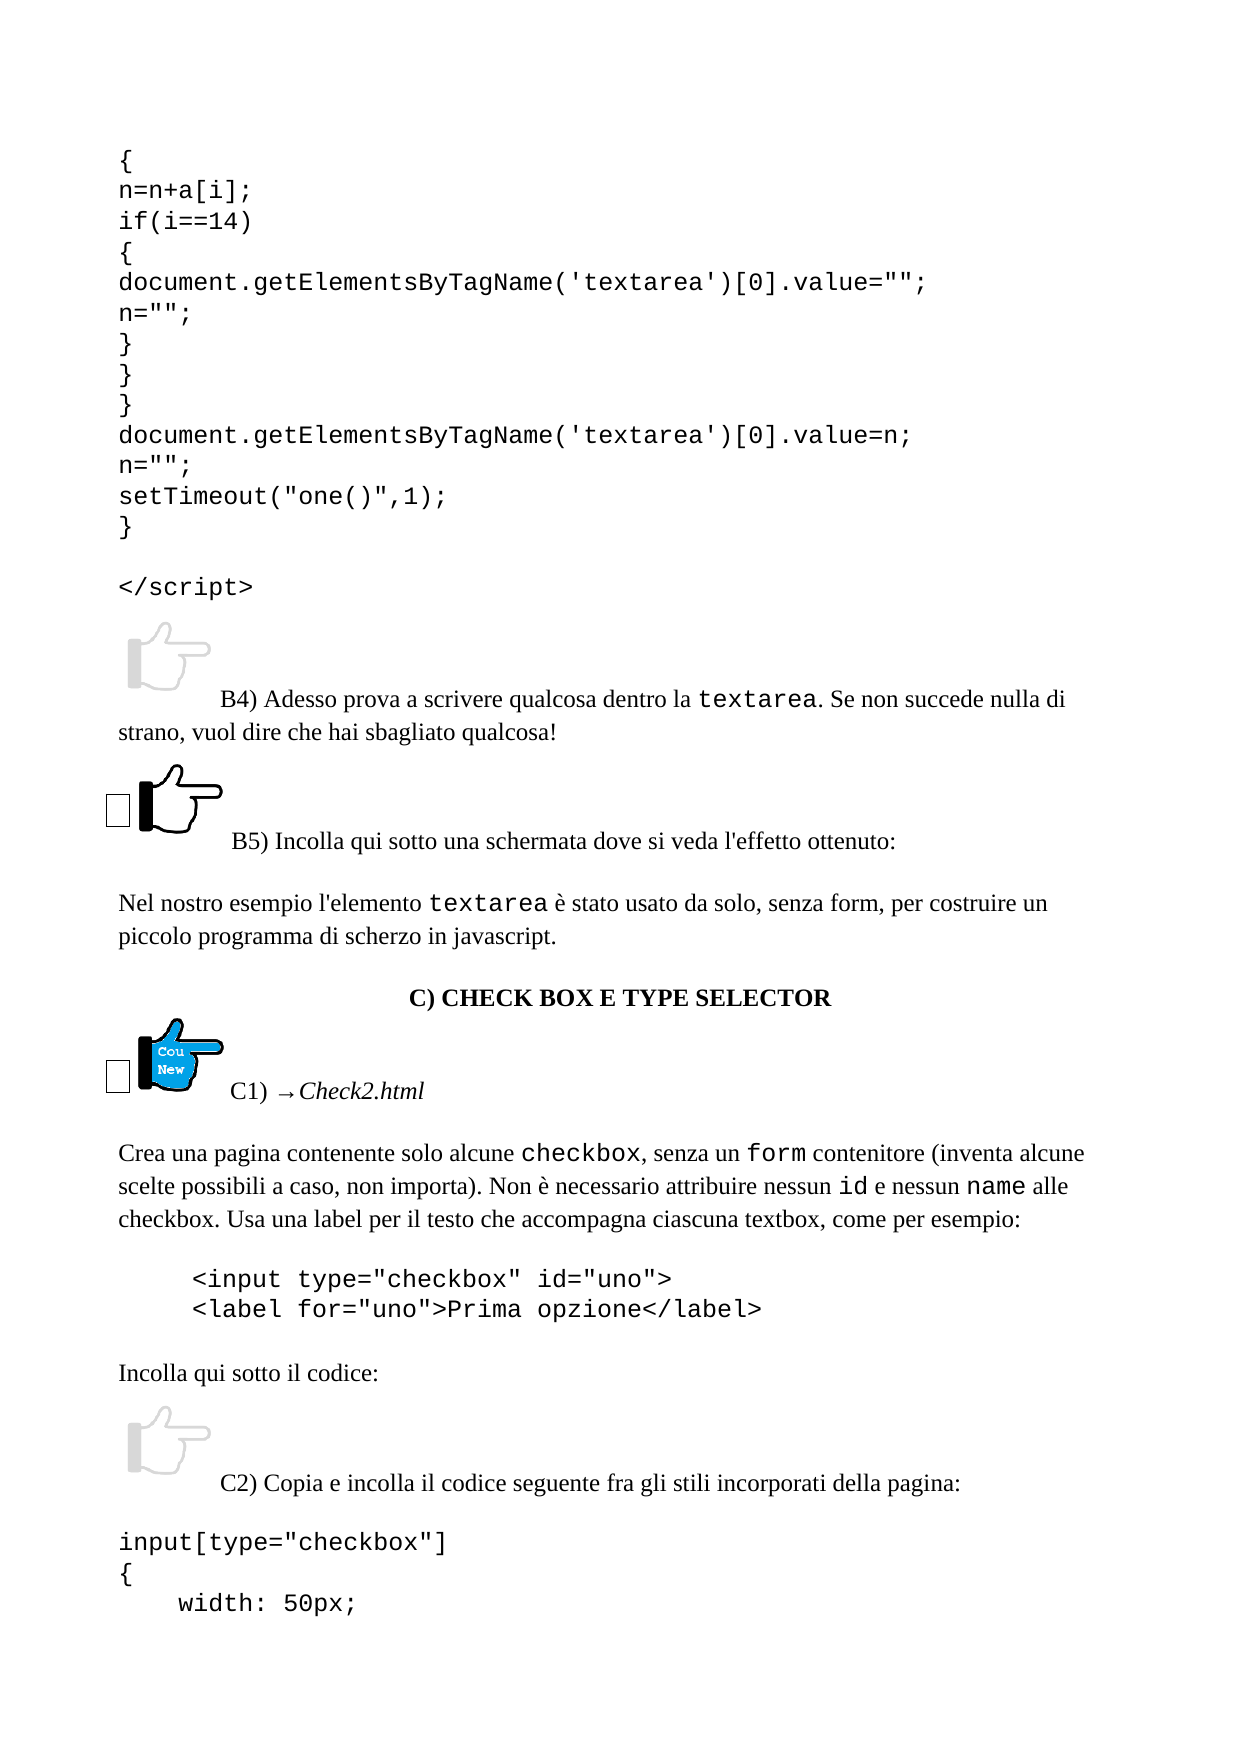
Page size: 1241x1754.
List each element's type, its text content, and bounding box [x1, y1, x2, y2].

text <label for="uno">Prima opzione</label> [118, 1297, 1122, 1325]
text n=""; [118, 300, 1122, 328]
text <input type="checkbox" id="uno"> [118, 1266, 1122, 1294]
text input[type="checkbox"] [118, 1530, 1122, 1558]
table_header [107, 795, 129, 826]
text if(i==14) [118, 209, 1122, 237]
text { [118, 239, 1122, 267]
text Incolla qui sotto il codice: [118, 1358, 1122, 1387]
text B5) Incolla qui sotto una schermata dove si veda l'effetto ottenuto: [118, 748, 1122, 855]
text setTimeout("one()",1); [118, 483, 1122, 512]
text n=n+a[i]; [118, 178, 1122, 206]
text B4) Adesso prova a scrivere qualcosa dentro la textarea. Se non succede nulla di strano, vuol dire che hai sbagliato qualcosa! [118, 605, 1122, 746]
text } [118, 514, 1122, 542]
picture [129, 1014, 230, 1100]
text document.getElementsByTagName('textarea')[0].value=""; [118, 270, 1122, 298]
text { [118, 1560, 1122, 1588]
text C) CHECK BOX E TYPE SELECTOR [118, 983, 1122, 1012]
text Crea una pagina contenente solo alcune checkbox, senza un form contenitore (inventa alcune scelte possibili a caso, non importa). Non è necessario attribuire nessun id e nessun name alle checkbox. Usa una label per il testo che accompagna ciascuna textbox, come per esempio: [118, 1138, 1122, 1233]
text C1) →Check2.html [118, 1014, 1122, 1104]
picture [129, 747, 232, 850]
text } [118, 392, 1122, 420]
text Nel nostro esempio l'elemento textarea è stato usato da solo, senza form, per costruire un piccolo programma di scherzo in javascript. [118, 888, 1122, 950]
text } [118, 361, 1122, 389]
text } [118, 331, 1122, 359]
table_header [107, 1061, 129, 1092]
text { [118, 148, 1122, 176]
text n=""; [118, 453, 1122, 481]
text document.getElementsByTagName('textarea')[0].value=n; [118, 422, 1122, 451]
text C2) Copia e incolla il codice seguente fra gli stili incorporati della pagina: [118, 1389, 1122, 1496]
text </script> [118, 575, 1122, 603]
text width: 50px; [118, 1591, 1122, 1619]
